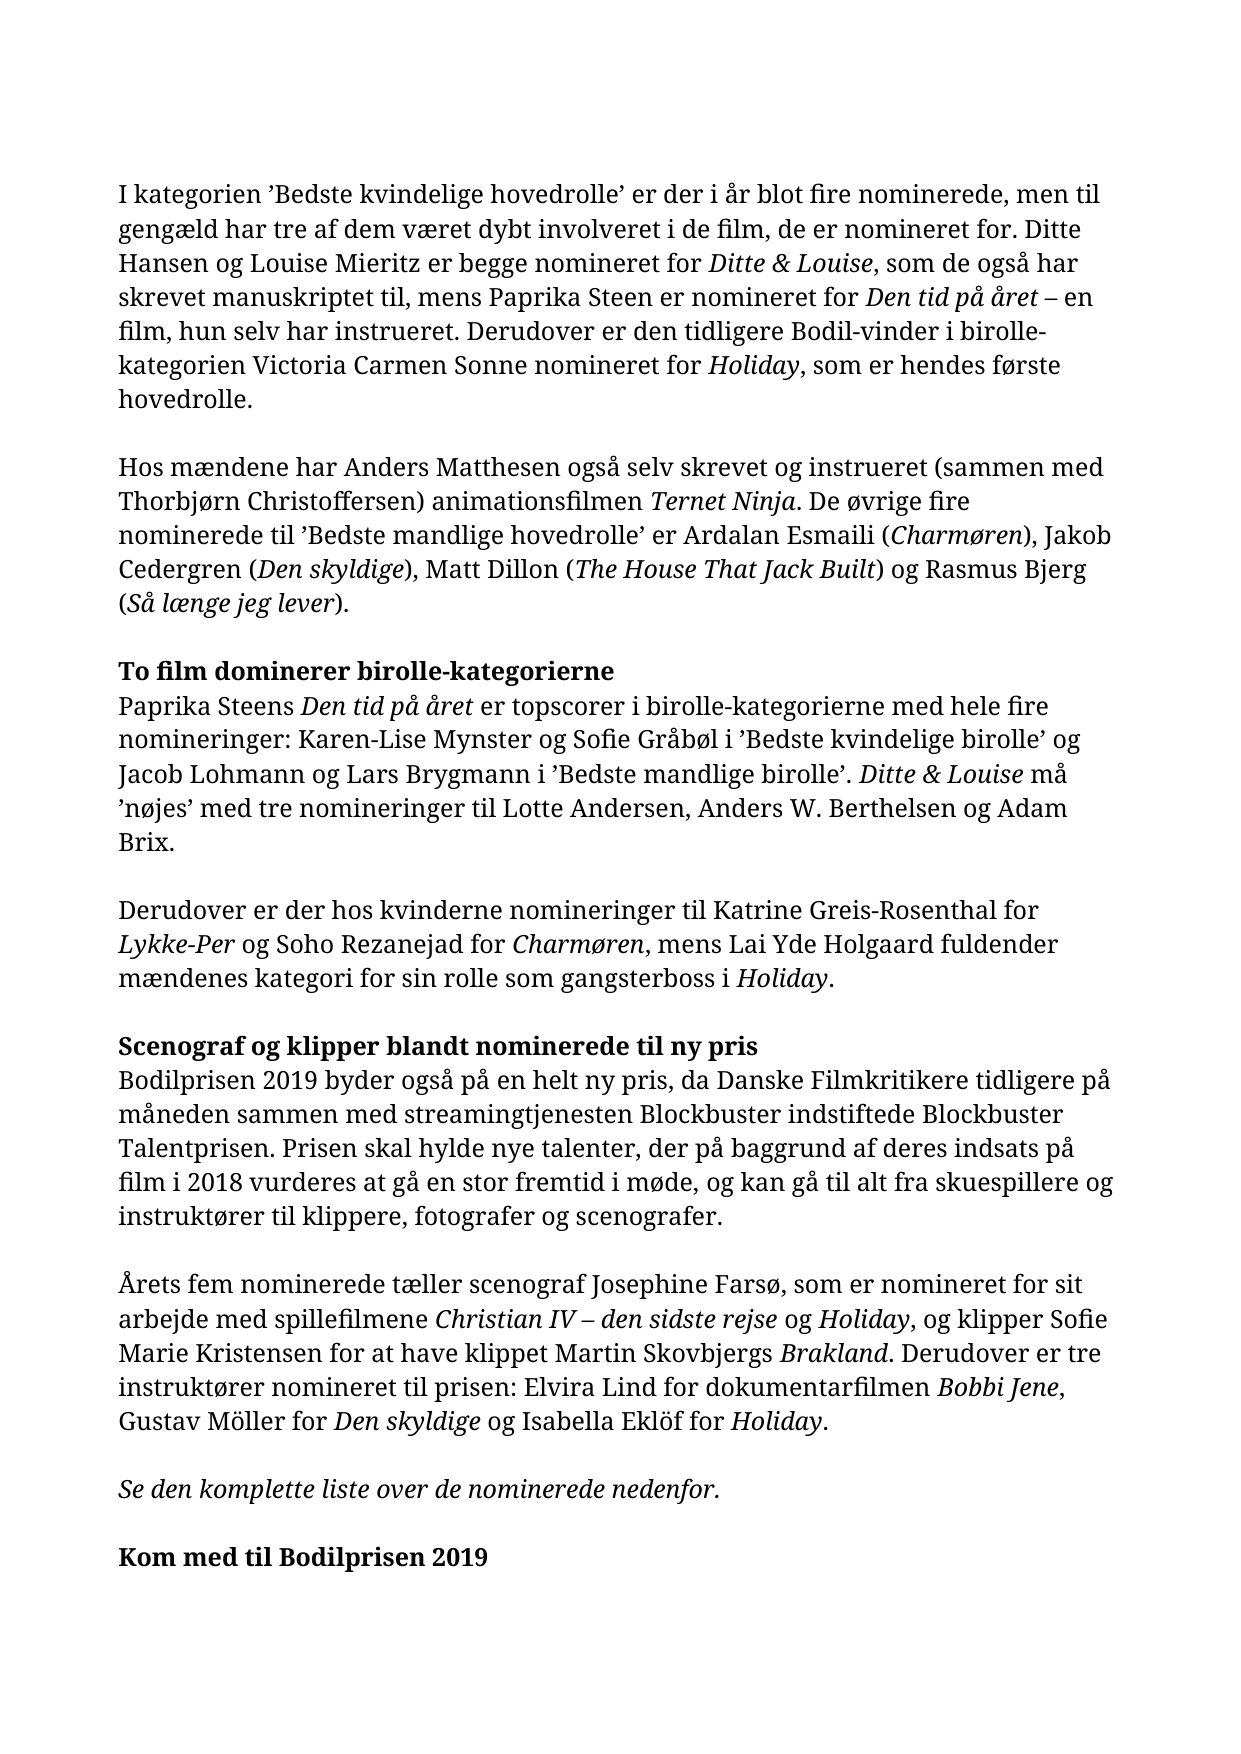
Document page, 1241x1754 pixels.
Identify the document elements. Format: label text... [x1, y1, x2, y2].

text I kategorien ’Bedste kvindelige hovedrolle’ er der i år blot fire nominerede, men til gengæld har tre af dem været dybt involveret i de film, de er nomineret for. Ditte Hansen og Louise Mieritz er begge nomineret for Ditte & Louise, som de også har skrevet manuskriptet til, mens Paprika Steen er nomineret for Den tid på året – en film, hun selv har instrueret. Derudover er den tidligere Bodil-vinder i birolle-kategorien Victoria Carmen Sonne nomineret for Holiday, som er hendes første hovedrolle. [118, 177, 1122, 416]
text Årets fem nominerede tæller scenograf Josephine Farsø, som er nomineret for sit arbejde med spillefilmene Christian IV – den sidste rejse og Holiday, og klipper Sofie Marie Kristensen for at have klippet Martin Skovbjergs Brakland. Derudover er tre instruktører nomineret til prisen: Elvira Lind for dokumentarfilmen Bobbi Jene, Gustav Möller for Den skyldige og Isabella Eklöf for Holiday. [118, 1267, 1122, 1437]
text Bodilprisen 2019 byder også på en helt ny pris, da Danske Filmkritikere tidligere på måneden sammen med streamingtjenesten Blockbuster indstiftede Blockbuster Talentprisen. Prisen skal hylde nye talenter, der på baggrund af deres indsats på film i 2018 vurderes at gå en stor fremtid i møde, og kan gå til alt fra skuespillere og instruktører til klippere, fotografer og scenografer. [118, 1063, 1122, 1233]
text Se den komplette liste over de nominerede nedenfor. [118, 1472, 1122, 1506]
text To film dominerer birolle-kategorierne [118, 654, 1122, 688]
text Hos mændene har Anders Matthesen også selv skrevet og instrueret (sammen med Thorbjørn Christoffersen) animationsfilmen Ternet Ninja. De øvrige fire nominerede til ’Bedste mandlige hovedrolle’ er Ardalan Esmaili (Charmøren), Jakob Cedergren (Den skyldige), Matt Dillon (The House That Jack Built) og Rasmus Bjerg (Så længe jeg lever). [118, 450, 1122, 620]
text Kom med til Bodilprisen 2019 [118, 1540, 1122, 1574]
text Derudover er der hos kvinderne nomineringer til Katrine Greis-Rosenthal for Lykke-Per og Soho Rezanejad for Charmøren, mens Lai Yde Holgaard fuldender mændenes kategori for sin rolle som gangsterboss i Holiday. [118, 892, 1122, 995]
text Paprika Steens Den tid på året er topscorer i birolle-kategorierne med hele fire nomineringer: Karen-Lise Mynster og Sofie Gråbøl i ’Bedste kvindelige birolle’ og Jacob Lohmann og Lars Brygmann i ’Bedste mandlige birolle’. Ditte & Louise må ’nøjes’ med tre nomineringer til Lotte Andersen, Anders W. Berthelsen og Adam Brix. [118, 688, 1122, 858]
text Scenograf og klipper blandt nominerede til ny pris [118, 1029, 1122, 1063]
